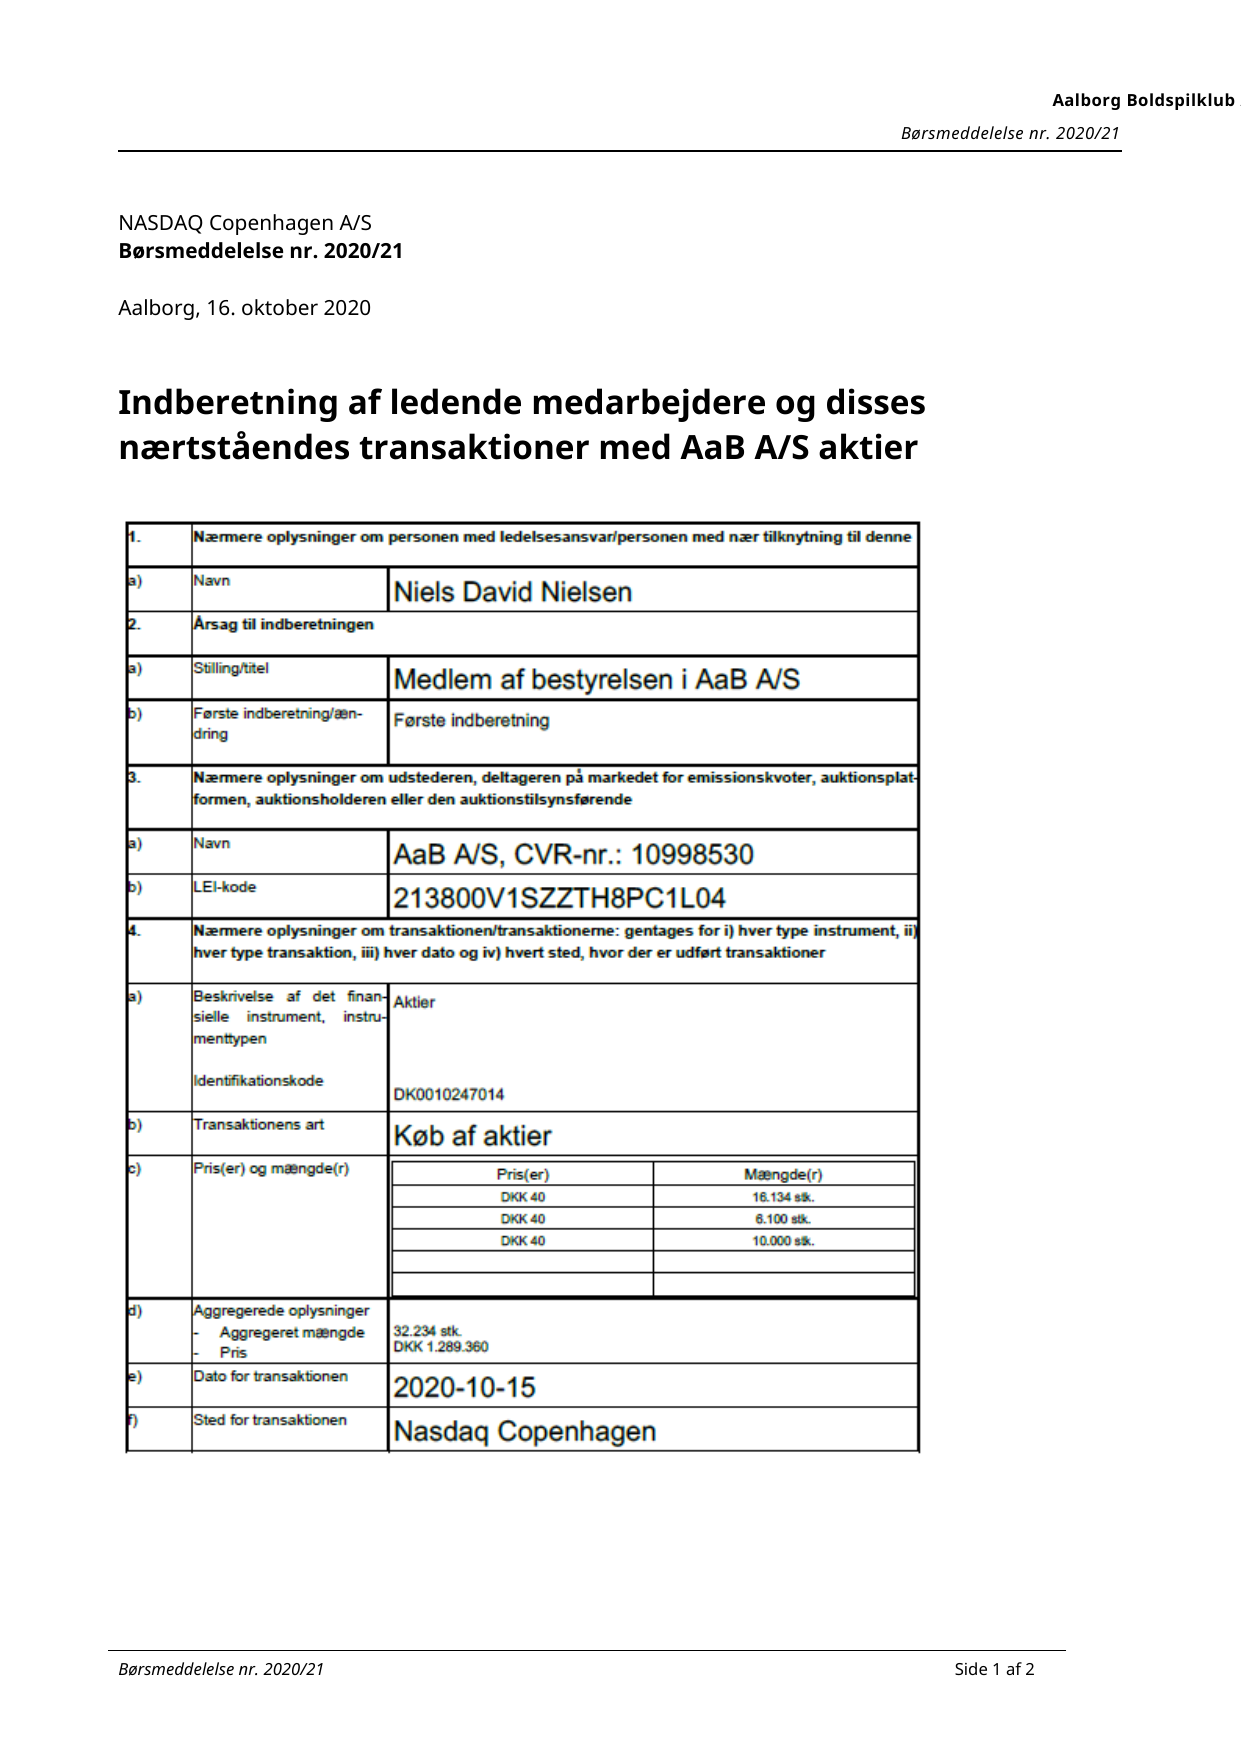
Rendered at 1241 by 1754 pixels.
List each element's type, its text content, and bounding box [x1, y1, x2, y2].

text Børsmeddelelse nr. 2020/21 Aalborg, 16. oktober 2020 Indberetning af ledende medarbejdere og disses nærtståendes transaktioner med AaB A/S aktier [118, 237, 1122, 498]
picture [118, 514, 922, 1455]
subtitle NASDAQ Copenhagen A/S [118, 208, 1122, 237]
